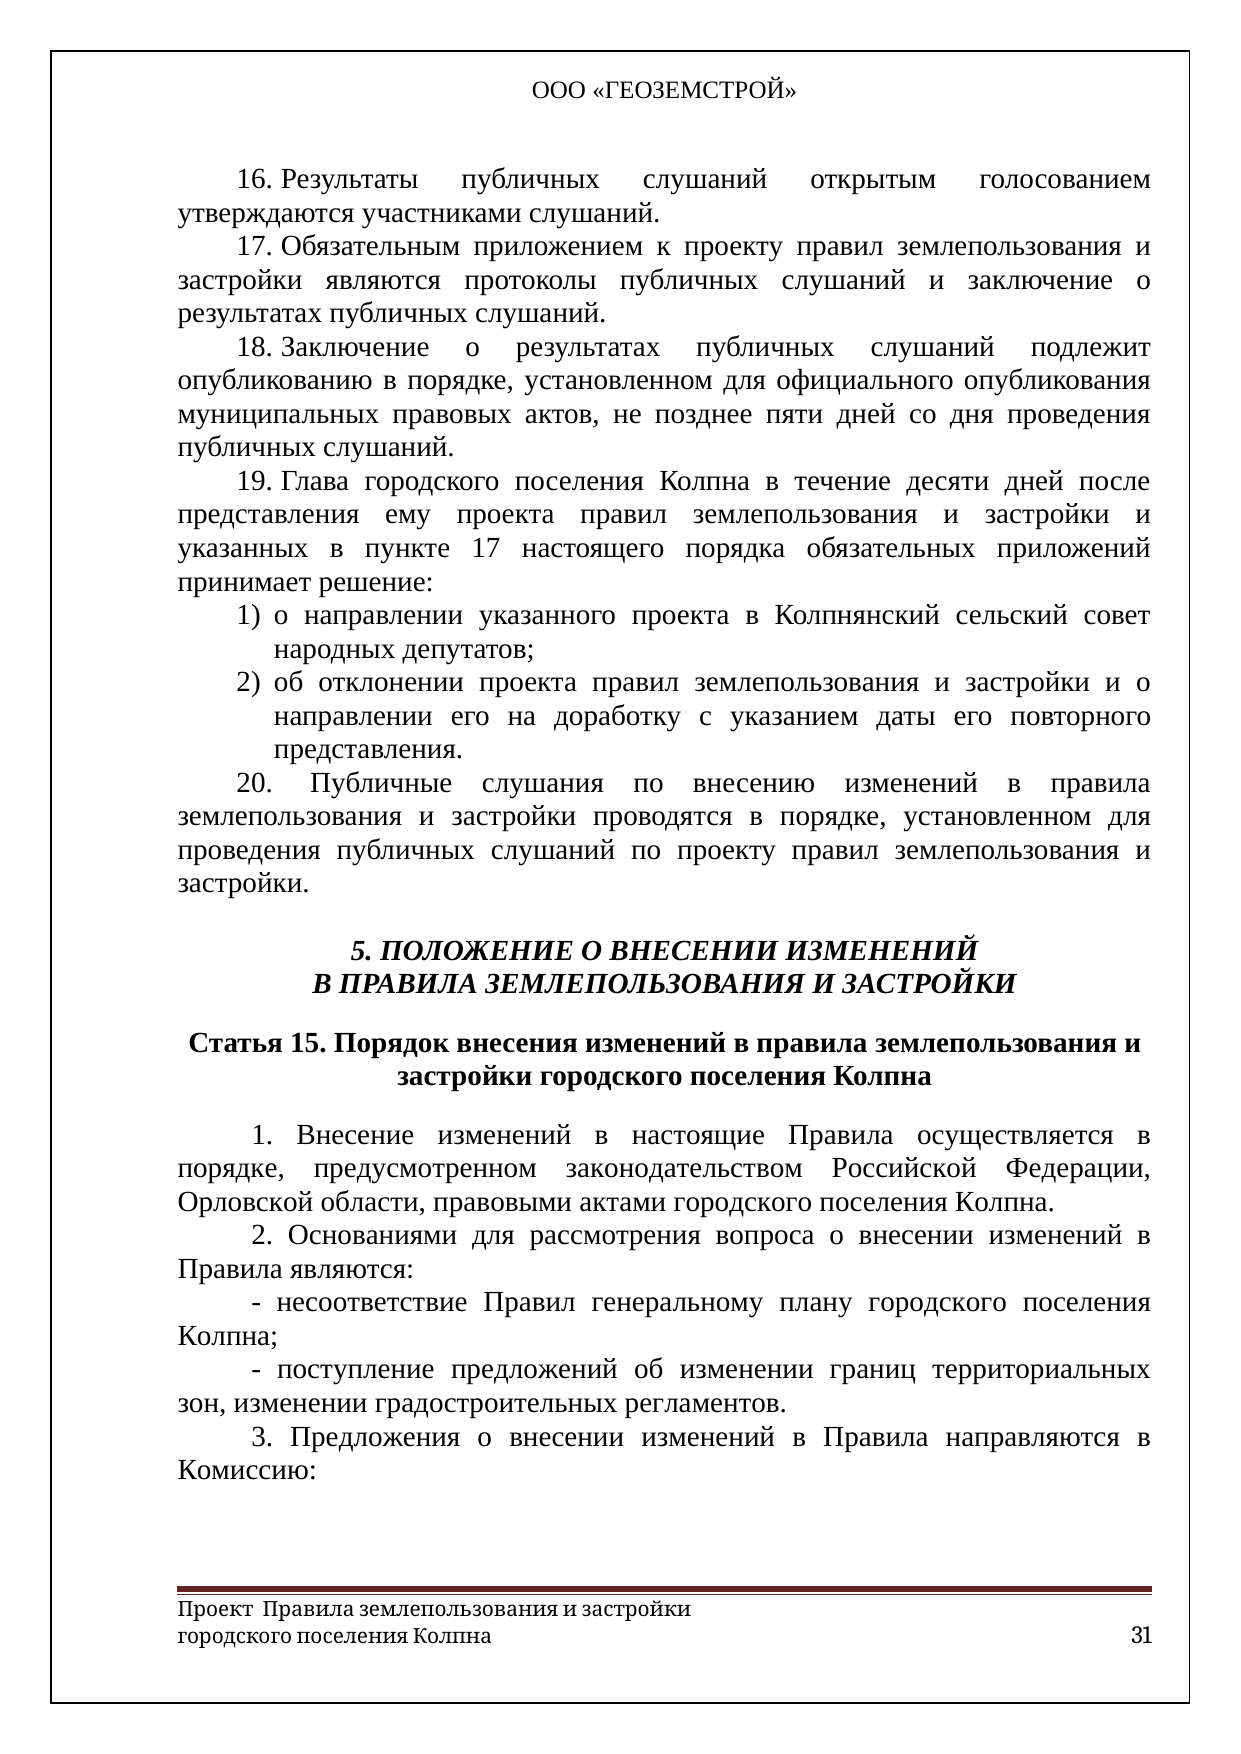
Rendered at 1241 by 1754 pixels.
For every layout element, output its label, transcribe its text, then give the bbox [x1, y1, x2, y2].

text 2. Основаниями для рассмотрения вопроса о внесении изменений в Правила являются: [177, 1217, 1152, 1284]
subtitle В ПРАВИЛА ЗЕМЛЕПОЛЬЗОВАНИЯ И ЗАСТРОЙКИ [177, 966, 1152, 1000]
list Результаты публичных слушаний открытым голосованием утверждаются участниками слушаний. [177, 161, 1152, 228]
list Глава городского поселения Колпна в течение десяти дней после представления ему проекта правил землепользования и застройки и указанных в пункте 17 настоящего порядка обязательных приложений принимает решение: [177, 463, 1152, 597]
list об отклонении проекта правил землепользования и застройки и о направлении его на доработку с указанием даты его повторного представления. [236, 664, 1152, 765]
list Публичные слушания по внесению изменений в правила землепользования и застройки проводятся в порядке, установленном для проведения публичных слушаний по проекту правил землепользования и застройки. [177, 765, 1152, 899]
text - несоответствие Правил генеральному плану городского поселения Колпна; [177, 1284, 1152, 1352]
text 1. Внесение изменений в настоящие Правила осуществляется в порядке, предусмотренном законодательством Российской Федерации, Орловской области, правовыми актами городского поселения Колпна. [177, 1117, 1152, 1217]
list Заключение о результатах публичных слушаний подлежит опубликованию в порядке, установленном для официального опубликования муниципальных правовых актов, не позднее пяти дней со дня проведения публичных слушаний. [177, 329, 1152, 463]
text - поступление предложений об изменении границ территориальных зон, изменении градостроительных регламентов. [177, 1352, 1152, 1419]
text 3. Предложения о внесении изменений в Правила направляются в Комиссию: [177, 1419, 1152, 1486]
subtitle 5. ПОЛОЖЕНИЕ О ВНЕСЕНИИ ИЗМЕНЕНИЙ [177, 933, 1152, 966]
list о направлении указанного проекта в Колпнянский сельский совет народных депутатов; [236, 597, 1152, 664]
list Обязательным приложением к проекту правил землепользования и застройки являются протоколы публичных слушаний и заключение о результатах публичных слушаний. [177, 228, 1152, 329]
subtitle Статья 15. Порядок внесения изменений в правила землепользования и застройки городского поселения Колпна [177, 1025, 1152, 1092]
